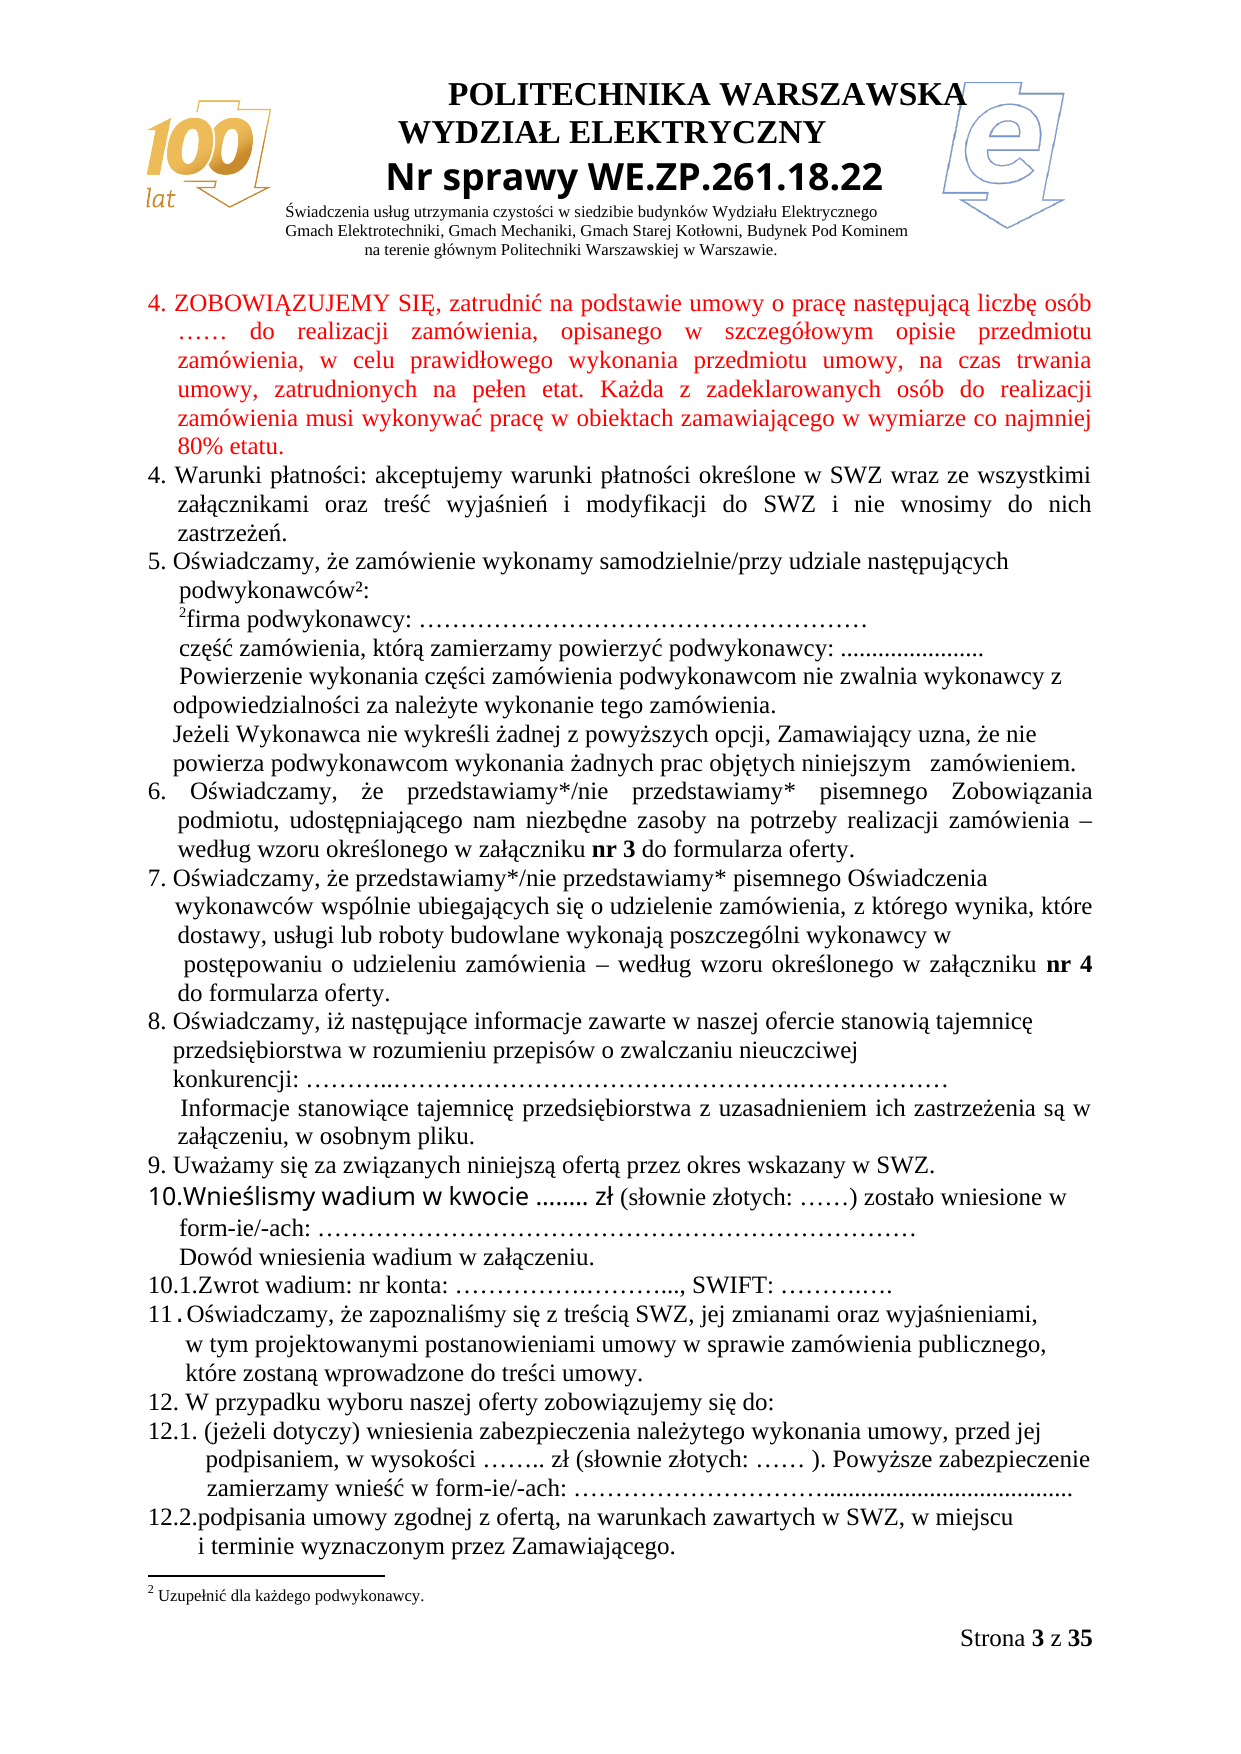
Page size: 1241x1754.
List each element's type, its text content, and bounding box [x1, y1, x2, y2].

text 4. ZOBOWIĄZUJEMY SIĘ, zatrudnić na podstawie umowy o pracę następującą liczbę osób …… do realizacji zamówienia, opisanego w szczegółowym opisie przedmiotu zamówienia, w celu prawidłowego wykonania przedmiotu umowy, na czas trwania umowy, zatrudnionych na pełen etat. Każda z zadeklarowanych osób do realizacji zamówienia musi wykonywać pracę w obiektach zamawiającego w wymiarze co najmniej 80% etatu. [148, 288, 1093, 460]
text część zamówienia, którą zamierzamy powierzyć podwykonawcy: ....................... [148, 633, 1093, 661]
text 5. Oświadczamy, że zamówienie wykonamy samodzielnie/przy udziale następujących [148, 546, 1093, 575]
text podwykonawców²: [148, 575, 1093, 604]
text które zostaną wprowadzone do treści umowy. [148, 1358, 1093, 1387]
text Powierzenie wykonania części zamówienia podwykonawcom nie zwalnia wykonawcy z [148, 661, 1093, 690]
text 7. Oświadczamy, że przedstawiamy*/nie przedstawiamy* pisemnego Oświadczenia [148, 863, 1093, 891]
text 9. Uważamy się za związanych niniejszą ofertą przez okres wskazany w SWZ. [148, 1150, 1093, 1179]
text 12.1. (jeżeli dotyczy) wniesienia zabezpieczenia należytego wykonania umowy, przed jej [148, 1416, 1093, 1444]
text podpisaniem, w wysokości …….. zł (słownie złotych: …… ). Powyższe zabezpieczenie zamierzamy wnieść w form-ie/-ach: …………………………........................................ [148, 1444, 1093, 1502]
text 4. Warunki płatności: akceptujemy warunki płatności określone w SWZ wraz ze wszystkimi załącznikami oraz treść wyjaśnień i modyfikacji do SWZ i nie wnosimy do nich zastrzeżeń. [148, 460, 1093, 546]
text firma podwykonawcy: ……………………………………………… [148, 604, 1093, 633]
text form-ie/-ach: ……………………………………………………………… [148, 1213, 1093, 1242]
text Dowód wniesienia wadium w załączeniu. [148, 1242, 1093, 1271]
text 8. Oświadczamy, iż następujące informacje zawarte w naszej ofercie stanowią tajemnicę [148, 1006, 1093, 1035]
picture [942, 82, 1065, 229]
picture [950, 86, 957, 96]
text Jeżeli Wykonawca nie wykreśli żadnej z powyższych opcji, Zamawiający uzna, że nie [148, 719, 1093, 748]
text 11.Oświadczamy, że zapoznaliśmy się z treścią SWZ, jej zmianami oraz wyjaśnieniami, [148, 1299, 1093, 1329]
text w tym projektowanymi postanowieniami umowy w sprawie zamówienia publicznego, [148, 1329, 1093, 1358]
text 12. W przypadku wyboru naszej oferty zobowiązujemy się do: [148, 1387, 1093, 1416]
text 12.2.podpisania umowy zgodnej z ofertą, na warunkach zawartych w SWZ, w miejscu [148, 1502, 1093, 1531]
text i terminie wyznaczonym przez Zamawiającego. [148, 1531, 1093, 1559]
picture [146, 100, 272, 208]
text odpowiedzialności za należyte wykonanie tego zamówienia. [148, 690, 1093, 719]
text 6. Oświadczamy, że przedstawiamy*/nie przedstawiamy* pisemnego Zobowiązania podmiotu, udostępniającego nam niezbędne zasoby na potrzeby realizacji zamówienia – według wzoru określonego w załączniku nr 3 do formularza oferty. [148, 776, 1093, 863]
text 10.Wnieślismy wadium w kwocie …….. zł (słownie złotych: ……) zostało wniesione w [148, 1179, 1093, 1213]
text konkurencji: ………..………………………………………….……………… [148, 1064, 1093, 1093]
text Informacje stanowiące tajemnicę przedsiębiorstwa z uzasadnieniem ich zastrzeżenia są w załączeniu, w osobnym pliku. [148, 1093, 1093, 1150]
text 10.1.Zwrot wadium: nr konta: …………….………..., SWIFT: ……….…. [148, 1271, 1093, 1299]
text przedsiębiorstwa w rozumieniu przepisów o zwalczaniu nieuczciwej [148, 1035, 1093, 1064]
text postępowaniu o udzieleniu zamówienia – według wzoru określonego w załączniku nr 4 do formularza oferty. [148, 949, 1093, 1006]
text powierza podwykonawcom wykonania żadnych prac objętych niniejszym zamówieniem. [148, 748, 1093, 776]
text wykonawców wspólnie ubiegających się o udzielenie zamówienia, z którego wynika, które dostawy, usługi lub roboty budowlane wykonają poszczególni wykonawcy w [148, 891, 1093, 949]
